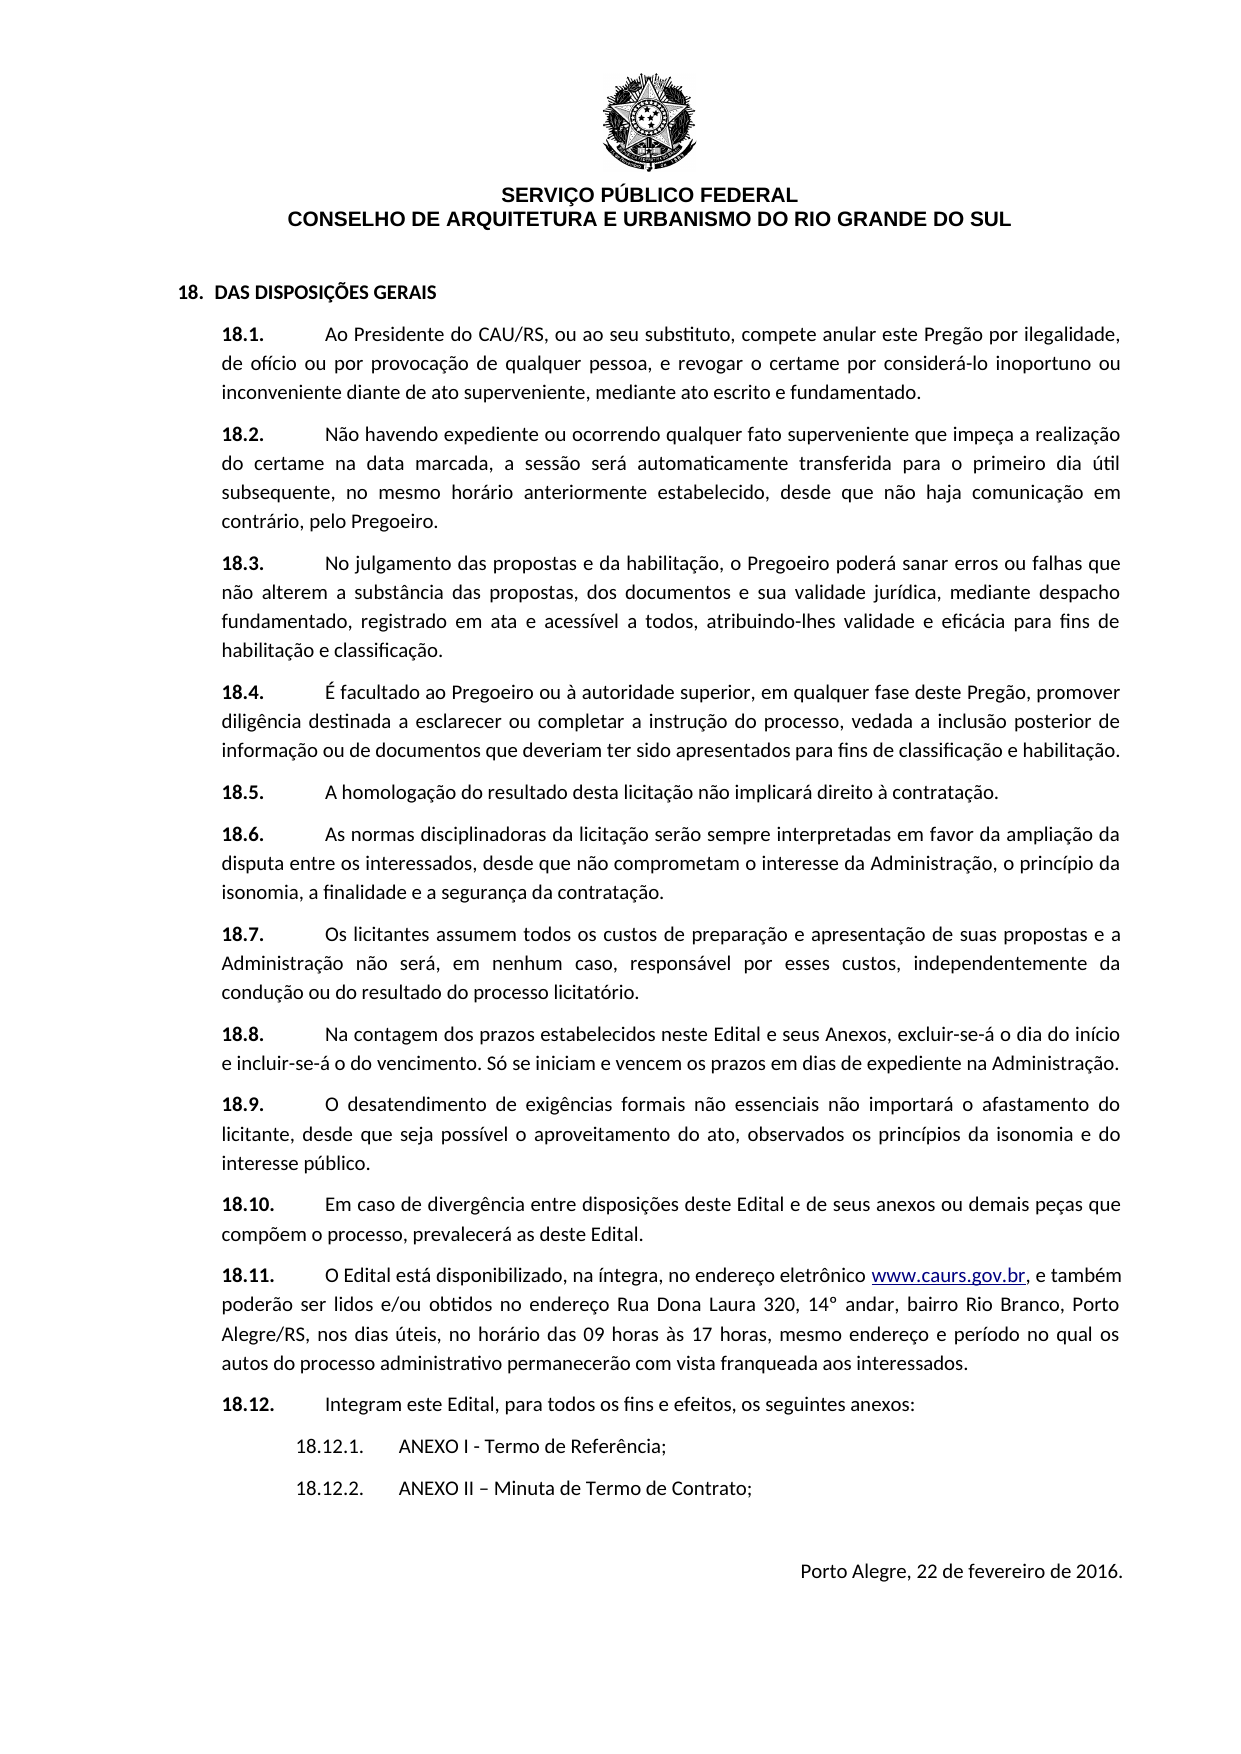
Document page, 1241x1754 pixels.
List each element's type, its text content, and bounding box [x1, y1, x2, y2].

text Porto Alegre, 22 de fevereiro de 2016. [215, 1558, 1124, 1584]
list Os licitantes assumem todos os custos de preparação e apresentação de suas propostas e a Administração não será, em nenhum caso, responsável por esses custos, independentemente da condução ou do resultado do processo licitatório. [221, 921, 1122, 1004]
list Integram este Edital, para todos os fins e efeitos, os seguintes anexos: [221, 1392, 1122, 1417]
list ANEXO I - Termo de Referência; [295, 1433, 1122, 1459]
list As normas disciplinadoras da licitação serão sempre interpretadas em favor da ampliação da disputa entre os interessados, desde que não comprometam o interesse da Administração, o princípio da isonomia, a finalidade e a segurança da contratação. [221, 821, 1122, 904]
list A homologação do resultado desta licitação não implicará direito à contratação. [221, 779, 1122, 804]
list O Edital está disponibilizado, na íntegra, no endereço eletrônico www.caurs.gov.br, e também poderão ser lidos e/ou obtidos no endereço Rua Dona Laura 320, 14º andar, bairro Rio Branco, Porto Alegre/RS, nos dias úteis, no horário das 09 horas às 17 horas, mesmo endereço e período no qual os autos do processo administrativo permanecerão com vista franqueada aos interessados. [221, 1262, 1122, 1375]
picture [602, 73, 697, 172]
list Em caso de divergência entre disposições deste Edital e de seus anexos ou demais peças que compõem o processo, prevalecerá as deste Edital. [221, 1192, 1122, 1246]
list É facultado ao Pregoeiro ou à autoridade superior, em qualquer fase deste Pregão, promover diligência destinada a esclarecer ou completar a instrução do processo, vedada a inclusão posterior de informação ou de documentos que deveriam ter sido apresentados para fins de classificação e habilitação. [221, 679, 1122, 763]
list ANEXO II – Minuta de Termo de Contrato; [295, 1475, 1122, 1500]
list O desatendimento de exigências formais não essenciais não importará o afastamento do licitante, desde que seja possível o aproveitamento do ato, observados os princípios da isonomia e do interesse público. [221, 1092, 1122, 1175]
list Não havendo expediente ou ocorrendo qualquer fato superveniente que impeça a realização do certame na data marcada, a sessão será automaticamente transferida para o primeiro dia útil subsequente, no mesmo horário anteriormente estabelecido, desde que não haja comunicação em contrário, pelo Pregoeiro. [221, 421, 1122, 534]
text DAS DISPOSIÇÕES GERAIS [177, 279, 1122, 304]
list Ao Presidente do CAU/RS, ou ao seu substituto, compete anular este Pregão por ilegalidade, de ofício ou por provocação de qualquer pessoa, e revogar o certame por considerá-lo inoportuno ou inconveniente diante de ato superveniente, mediante ato escrito e fundamentado. [221, 321, 1122, 404]
list No julgamento das propostas e da habilitação, o Pregoeiro poderá sanar erros ou falhas que não alterem a substância das propostas, dos documentos e sua validade jurídica, mediante despacho fundamentado, registrado em ata e acessível a todos, atribuindo-lhes validade e eficácia para fins de habilitação e classificação. [221, 550, 1122, 663]
list Na contagem dos prazos estabelecidos neste Edital e seus Anexos, excluir-se-á o dia do início e incluir-se-á o do vencimento. Só se iniciam e vencem os prazos em dias de expediente na Administração. [221, 1021, 1122, 1075]
